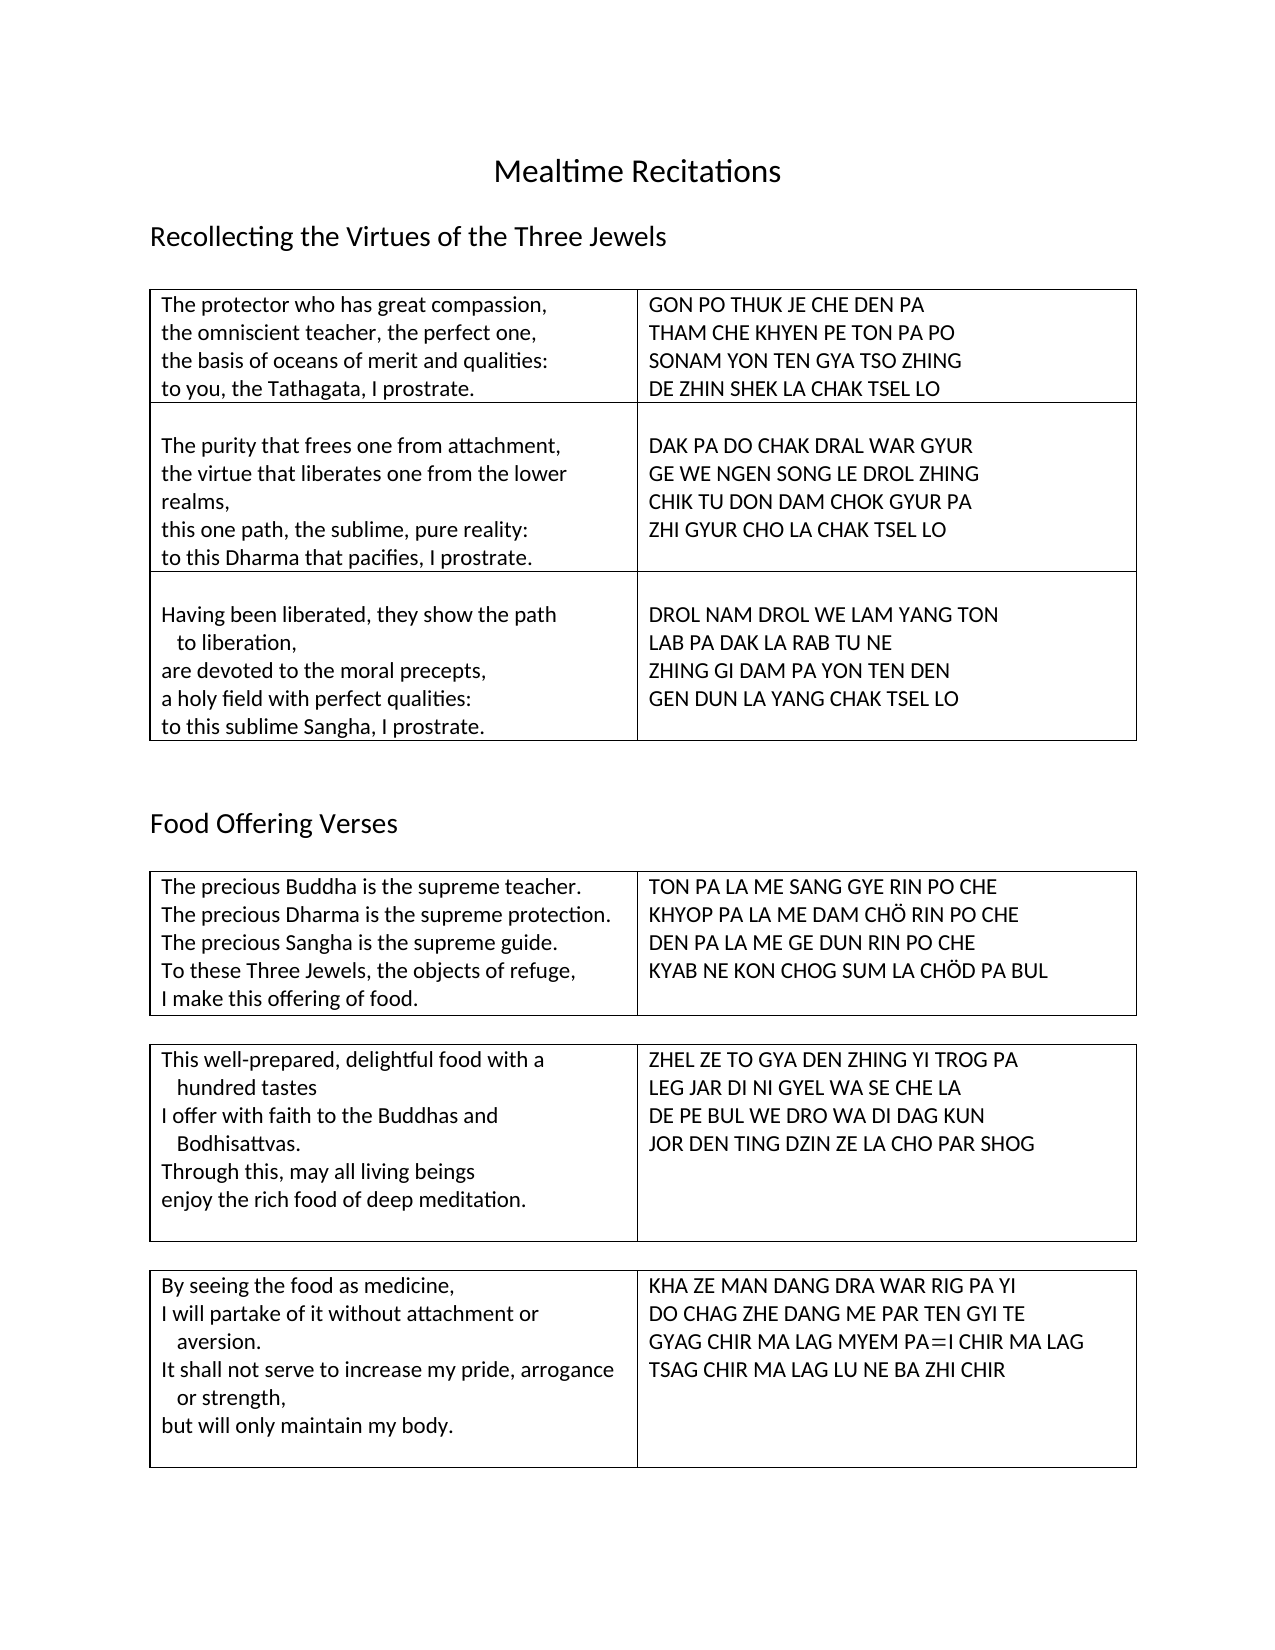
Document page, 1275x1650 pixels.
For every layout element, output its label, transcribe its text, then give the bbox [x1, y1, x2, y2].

text Food Offering Verses [150, 805, 1125, 841]
table_header TON PA LA ME SANG GYE RIN PO CHE KHYOP PA LA ME DAM CHÖ RIN PO CHE DEN PA LA ME GE DUN RIN PO CHE KYAB NE KON CHOG SUM LA CHÖD PA BUL [638, 872, 1136, 1015]
table_header By seeing the food as medicine, I will partake of it without attachment or aversion. It shall not serve to increase my pride, arrogance or strength, but will only maintain my body. [151, 1271, 637, 1467]
table_header KHA ZE MAN DANG DRA WAR RIG PA YI DO CHAG ZHE DANG ME PAR TEN GYI TE GYAG CHIR MA LAG MYEM PAI CHIR MA LAG TSAG CHIR MA LAG LU NE BA ZHI CHIR [638, 1271, 1136, 1467]
table_header GON PO THUK JE CHE DEN PA THAM CHE KHYEN PE TON PA PO SONAM YON TEN GYA TSO ZHING DE ZHIN SHEK LA CHAK TSEL LO [638, 290, 1136, 402]
table_cell DAK PA DO CHAK DRAL WAR GYUR GE WE NGEN SONG LE DROL ZHING CHIK TU DON DAM CHOK GYUR PA ZHI GYUR CHO LA CHAK TSEL LO [638, 403, 1136, 571]
table_header ZHEL ZE TO GYA DEN ZHING YI TROG PA LEG JAR DI NI GYEL WA SE CHE LA DE PE BUL WE DRO WA DI DAG KUN JOR DEN TING DZIN ZE LA CHO PAR SHOG [638, 1045, 1136, 1241]
table_header This well-prepared, delightful food with a hundred tastes I offer with faith to the Buddhas and Bodhisattvas. Through this, may all living beings enjoy the rich food of deep meditation. [151, 1045, 637, 1241]
table_header The protector who has great compassion, the omniscient teacher, the perfect one, the basis of oceans of merit and qualities: to you, the Tathagata, I prostrate. [151, 290, 637, 402]
table_cell DROL NAM DROL WE LAM YANG TON LAB PA DAK LA RAB TU NE ZHING GI DAM PA YON TEN DEN GEN DUN LA YANG CHAK TSEL LO [638, 572, 1136, 740]
table_cell The purity that frees one from attachment, the virtue that liberates one from the lower realms, this one path, the sublime, pure reality: to this Dharma that pacifies, I prostrate. [151, 403, 637, 571]
table_cell Having been liberated, they show the path to liberation, are devoted to the moral precepts, a holy field with perfect qualities: to this sublime Sangha, I prostrate. [151, 572, 637, 740]
table_header The precious Buddha is the supreme teacher. The precious Dharma is the supreme protection. The precious Sangha is the supreme guide. To these Three Jewels, the objects of refuge, I make this offering of food. [151, 872, 637, 1015]
text Mealtime Recitations [150, 150, 1125, 191]
text Recollecting the Virtues of the Three Jewels [150, 218, 1125, 253]
